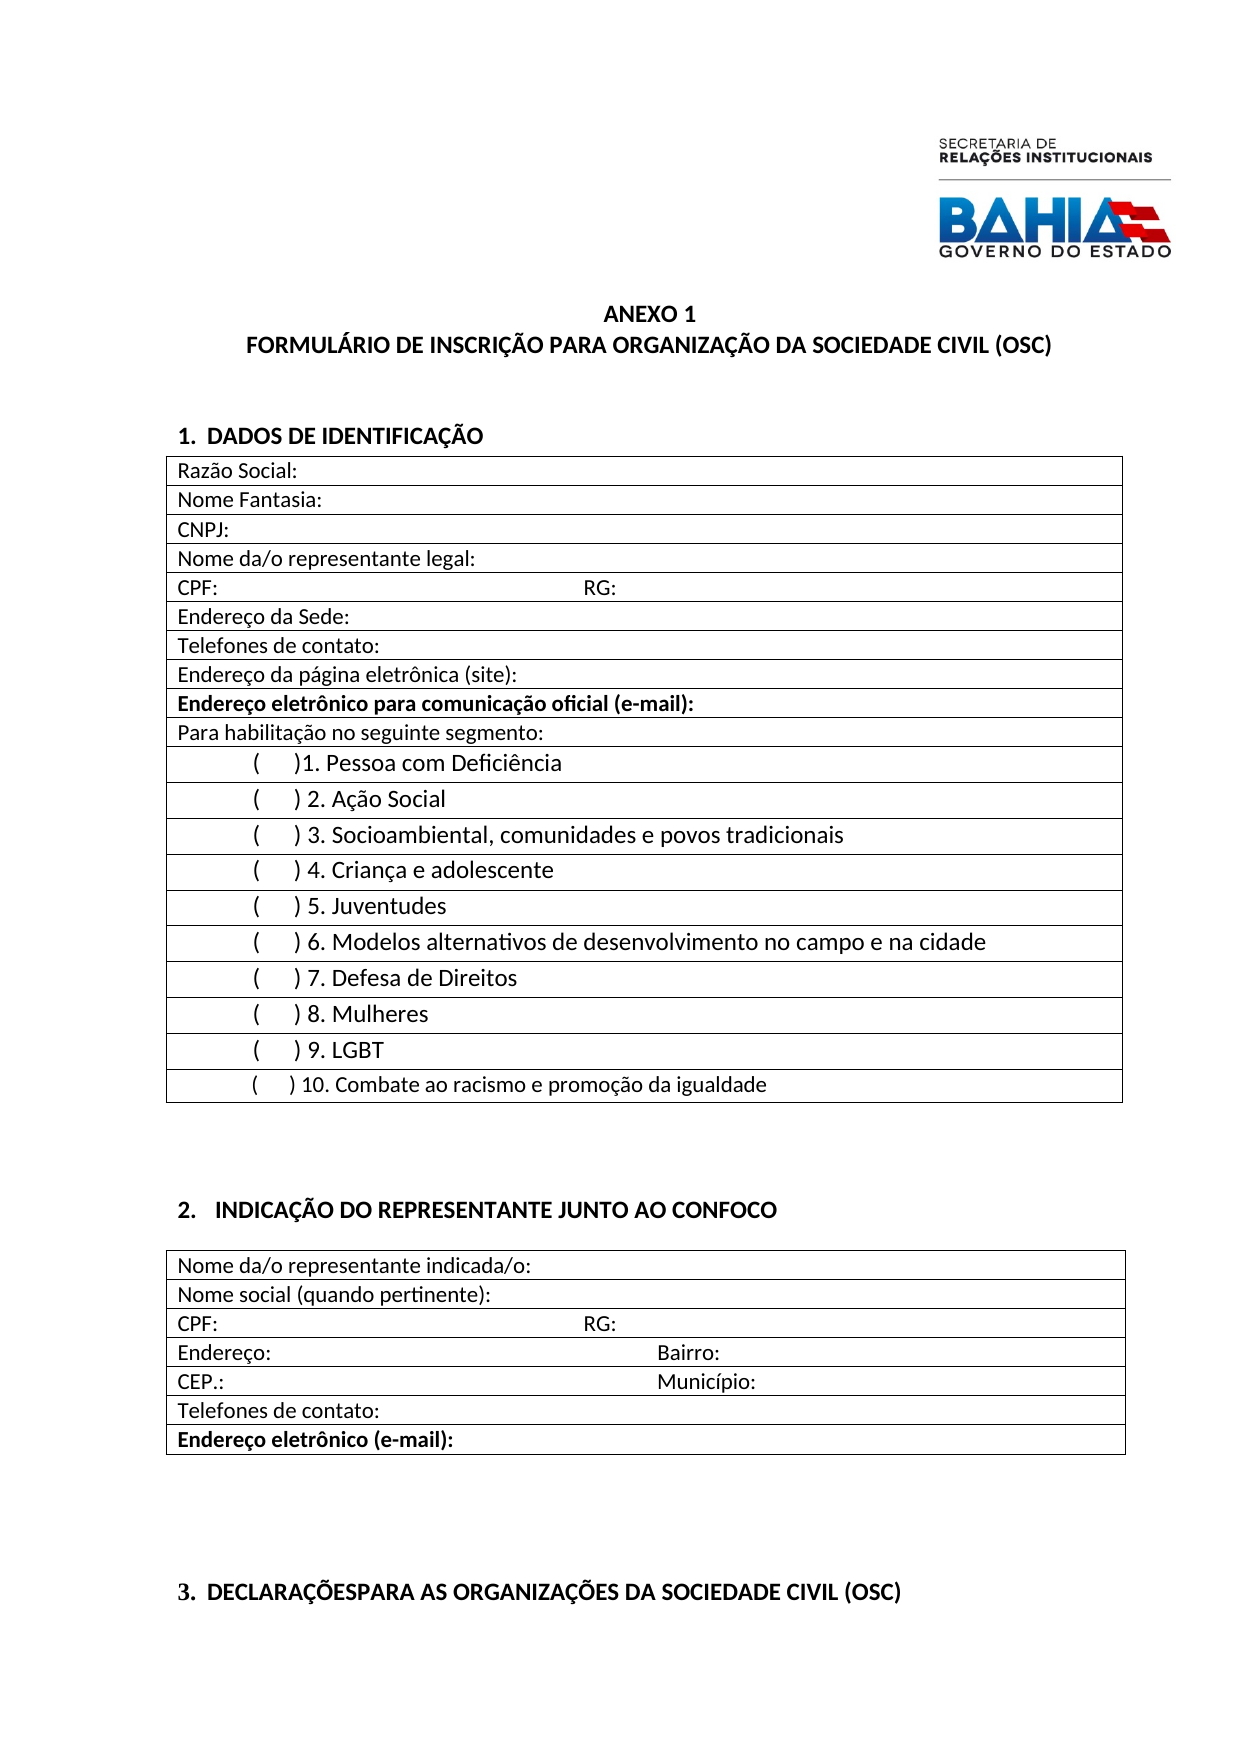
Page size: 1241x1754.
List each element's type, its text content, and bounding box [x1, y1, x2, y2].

table_cell ( ) 9. LGBT [167, 1034, 1122, 1069]
table_cell ( ) 2. Ação Social [167, 783, 1122, 818]
table_cell ( ) 3. Socioambiental, comunidades e povos tradicionais [167, 819, 1122, 854]
table_cell Endereço eletrônico (e-mail): [167, 1425, 1125, 1453]
table_cell Endereço da Sede: [167, 602, 1122, 630]
table_cell CPF: RG: [167, 1309, 1125, 1337]
table_header Razão Social: [167, 457, 1122, 484]
list DADOS DE IDENTIFICAÇÃO [177, 421, 1122, 451]
list DECLARAÇÕESPARA AS ORGANIZAÇÕES DA SOCIEDADE CIVIL (OSC) [177, 1577, 1122, 1607]
text ANEXO 1 [177, 298, 1122, 329]
table_cell Telefones de contato: [167, 631, 1122, 659]
table_cell ( ) 7. Defesa de Direitos [167, 962, 1122, 997]
table_cell CEP.: Município: [167, 1367, 1125, 1395]
table_cell ( ) 4. Criança e adolescente [167, 855, 1122, 889]
table_header Nome da/o representante indicada/o: [167, 1251, 1125, 1279]
table_cell ( )1. Pessoa com Deficiência [167, 747, 1122, 782]
table_cell CNPJ: [167, 515, 1122, 543]
table_cell Nome social (quando pertinente): [167, 1280, 1125, 1308]
table_cell Nome da/o representante legal: [167, 544, 1122, 572]
table_cell Nome Fantasia: [167, 486, 1122, 514]
picture [923, 125, 1180, 263]
text FORMULÁRIO DE INSCRIÇÃO PARA ORGANIZAÇÃO DA SOCIEDADE CIVIL (OSC) [177, 329, 1122, 359]
list INDICAÇÃO DO REPRESENTANTE JUNTO AO CONFOCO [177, 1194, 1122, 1225]
table_cell CPF: RG: [167, 573, 1122, 601]
table_cell ( ) 5. Juventudes [167, 891, 1122, 925]
table_cell Para habilitação no seguinte segmento: [167, 718, 1122, 746]
table_cell Telefones de contato: [167, 1396, 1125, 1424]
table_cell ( ) 8. Mulheres [167, 998, 1122, 1033]
table_cell Endereço: Bairro: [167, 1338, 1125, 1366]
table_cell ( ) 10. Combate ao racismo e promoção da igualdade [167, 1070, 1122, 1102]
table_cell Endereço da página eletrônica (site): [167, 660, 1122, 688]
table_cell Endereço eletrônico para comunicação oficial (e-mail): [167, 689, 1122, 717]
table_cell ( ) 6. Modelos alternativos de desenvolvimento no campo e na cidade [167, 926, 1122, 961]
